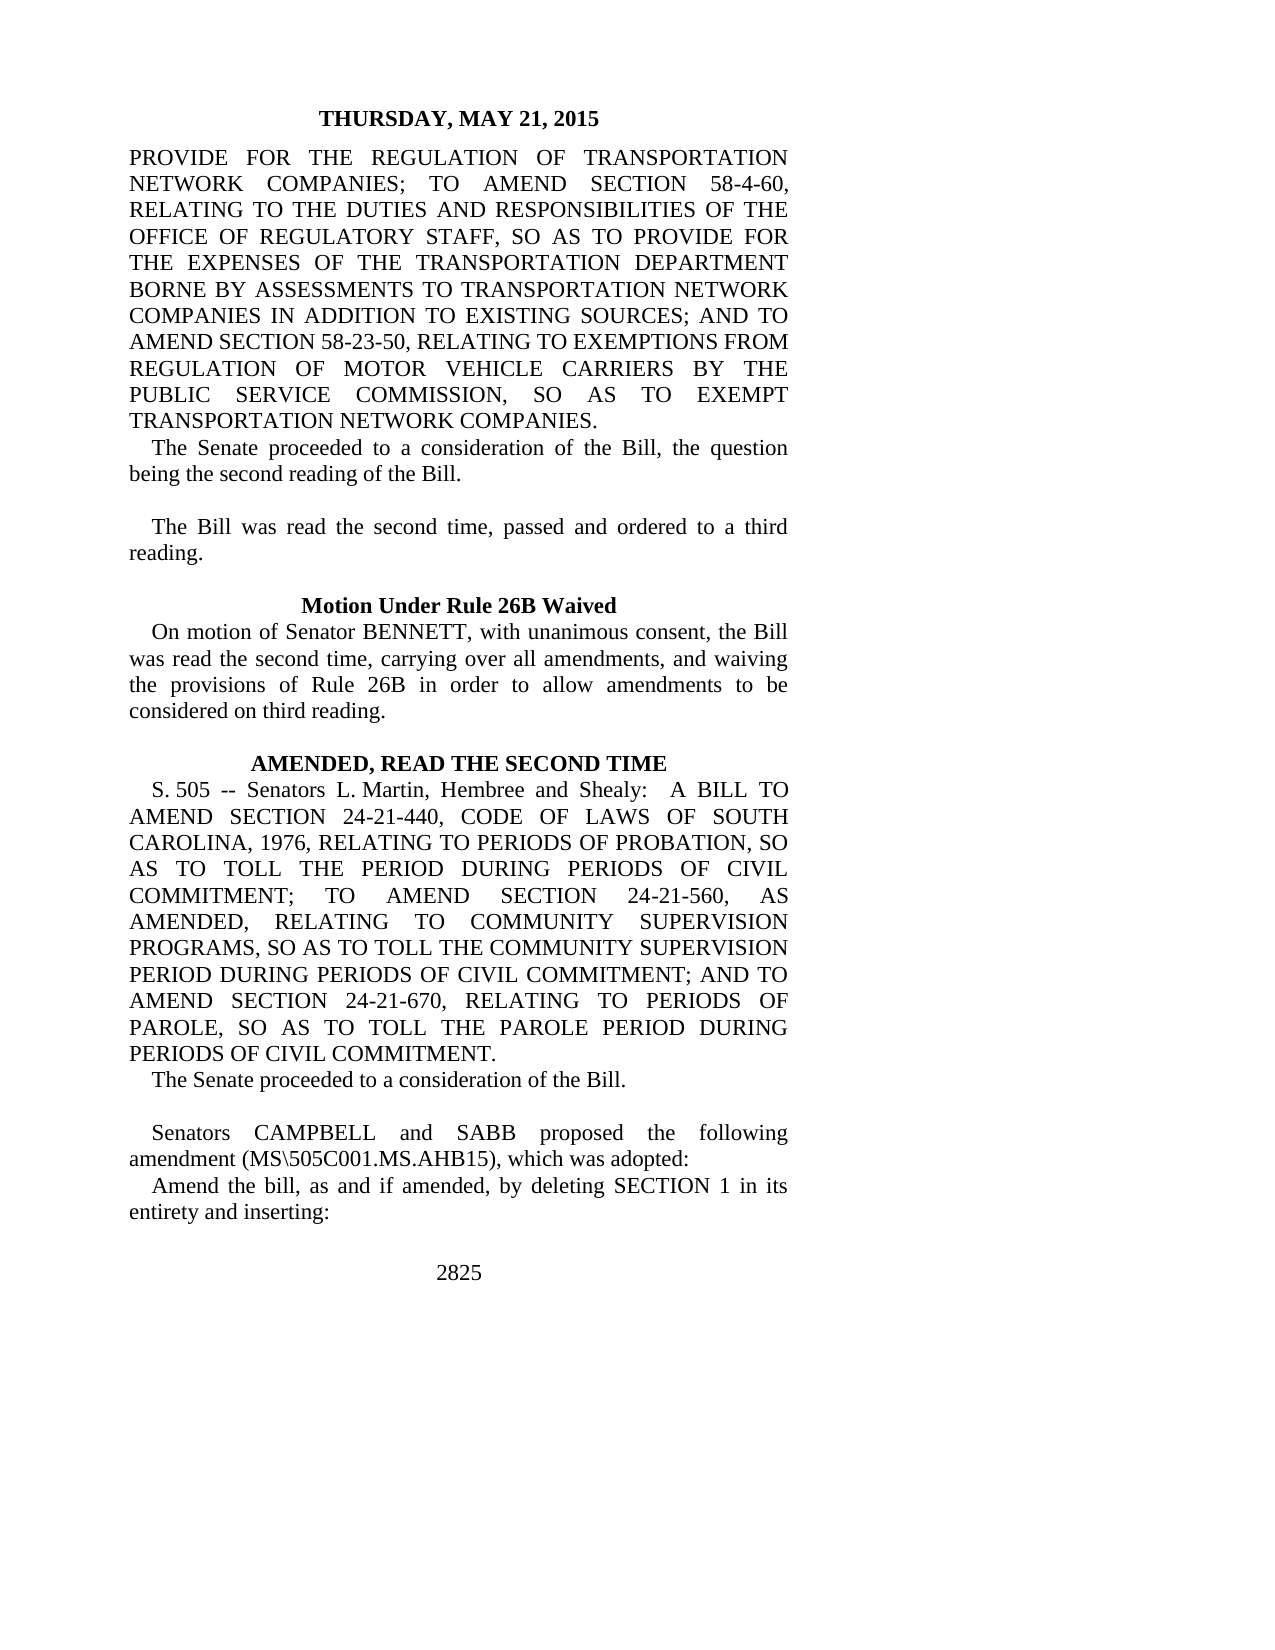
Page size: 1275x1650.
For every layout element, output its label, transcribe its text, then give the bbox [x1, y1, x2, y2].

text Motion Under Rule 26B Waived [129, 592, 789, 618]
text Amend the bill, as and if amended, by deleting SECTION 1 in its entirety and inserting: [129, 1172, 789, 1224]
text AMENDED, READ THE SECOND TIME [129, 750, 789, 776]
text Senators CAMPBELL and SABB proposed the following amendment (MS\505C001.MS.AHB15), which was adopted: [129, 1119, 789, 1172]
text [129, 144, 789, 434]
text The Senate proceeded to a consideration of the Bill, the question being the second reading of the Bill. [129, 434, 789, 486]
text S. 505 -- Senators L. Martin, Hembree and Shealy: A BILL TO AMEND SECTION 24-21-440, CODE OF LAWS OF SOUTH CAROLINA, 1976, RELATING TO PERIODS OF PROBATION, SO AS TO TOLL THE PERIOD DURING PERIODS OF CIVIL COMMITMENT; TO AMEND SECTION 24-21-560, AS AMENDED, RELATING TO COMMUNITY SUPERVISION PROGRAMS, SO AS TO TOLL THE COMMUNITY SUPERVISION PERIOD DURING PERIODS OF CIVIL COMMITMENT; AND TO AMEND SECTION 24-21-670, RELATING TO PERIODS OF PAROLE, SO AS TO TOLL THE PAROLE PERIOD DURING PERIODS OF CIVIL COMMITMENT. [129, 776, 789, 1066]
text On motion of Senator BENNETT, with unanimous consent, the Bill was read the second time, carrying over all amendments, and waiving the provisions of Rule 26B in order to allow amendments to be considered on third reading. [129, 618, 789, 724]
text The Senate proceeded to a consideration of the Bill. [129, 1066, 789, 1093]
text The Bill was read the second time, passed and ordered to a third reading. [129, 513, 789, 566]
